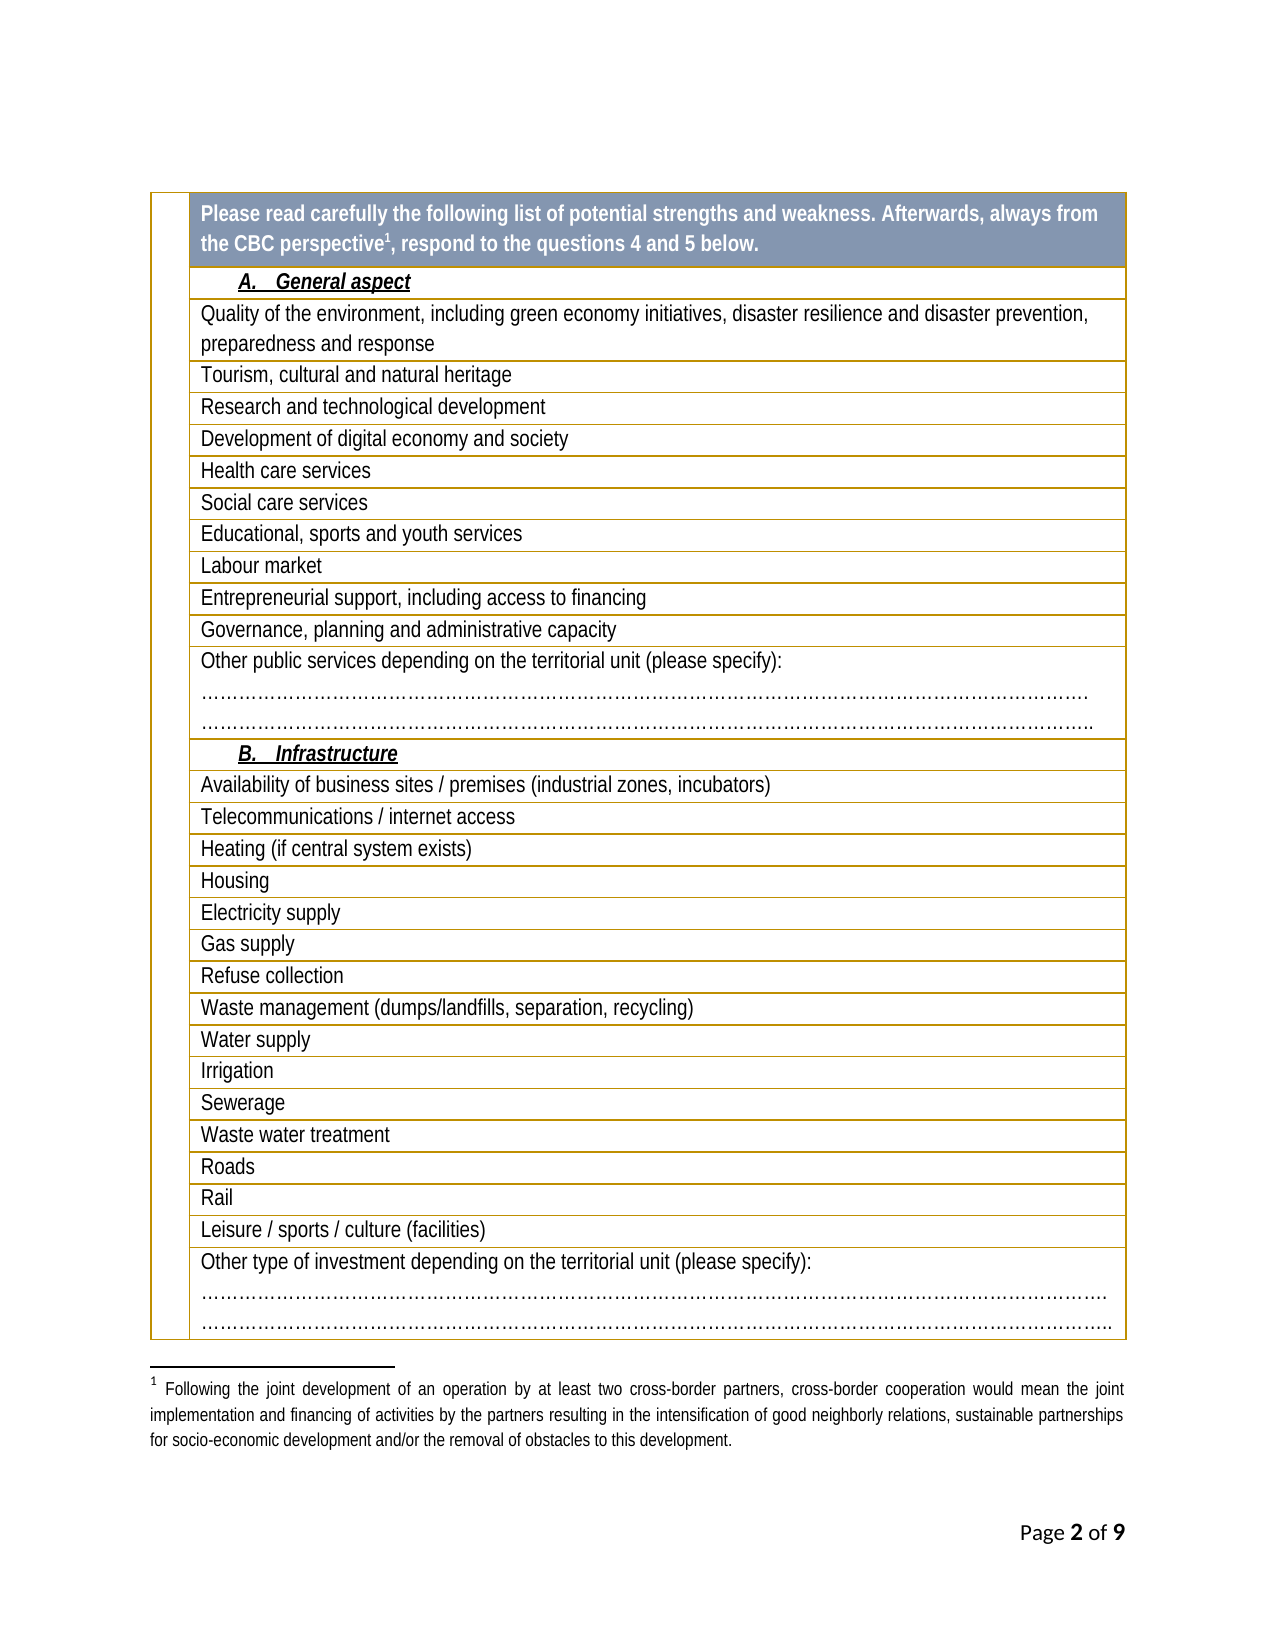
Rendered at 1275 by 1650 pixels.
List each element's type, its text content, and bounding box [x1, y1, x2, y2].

table_cell General aspect [190, 268, 1125, 298]
table_header Please read carefully the following list of potential strengths and weakness. Afterwards, always from the CBC perspective, respond to the questions 4 and 5 below. [190, 193, 1125, 266]
table_cell Other public services depending on the territorial unit (please specify): ……………………………………………………………………………………………………………………………. …………………………………………………………………………………………………………………………….. [190, 647, 1125, 738]
table_cell Rail [190, 1185, 1125, 1214]
table_cell Labour market [190, 552, 1125, 582]
table_header [152, 193, 189, 1338]
table_cell Telecommunications / internet access [190, 803, 1125, 833]
table_cell Leisure / sports / culture (facilities) [190, 1216, 1125, 1246]
table_cell Health care services [190, 457, 1125, 487]
table_cell Waste water treatment [190, 1121, 1125, 1151]
table_cell Electricity supply [190, 898, 1125, 929]
table_cell Social care services [190, 489, 1125, 519]
table_cell Research and technological development [190, 393, 1125, 423]
table_cell Refuse collection [190, 962, 1125, 992]
table_cell Waste management (dumps/landfills, separation, recycling) [190, 994, 1125, 1024]
table_cell Tourism, cultural and natural heritage [190, 362, 1125, 392]
table_cell Quality of the environment, including green economy initiatives, disaster resilience and disaster prevention, preparedness and response [190, 300, 1125, 360]
table_cell Other type of investment depending on the territorial unit (please specify): ………………………………………………………………………………………………………………………………. ……………………………………………………………………………………………………………………………….. [190, 1248, 1125, 1338]
table_cell Governance, planning and administrative capacity [190, 616, 1125, 646]
table_cell Educational, sports and youth services [190, 520, 1125, 551]
table_cell Irrigation [190, 1057, 1125, 1087]
table_cell Water supply [190, 1026, 1125, 1056]
table_cell Roads [190, 1153, 1125, 1183]
table_cell Entrepreneurial support, including access to financing [190, 584, 1125, 614]
table_cell Availability of business sites / premises (industrial zones, incubators) [190, 771, 1125, 802]
table_cell Development of digital economy and society [190, 425, 1125, 455]
table_cell Sewerage [190, 1089, 1125, 1119]
table_cell Gas supply [190, 930, 1125, 960]
table_cell Infrastructure [190, 740, 1125, 770]
table_cell Heating (if central system exists) [190, 835, 1125, 865]
table_cell Housing [190, 867, 1125, 897]
